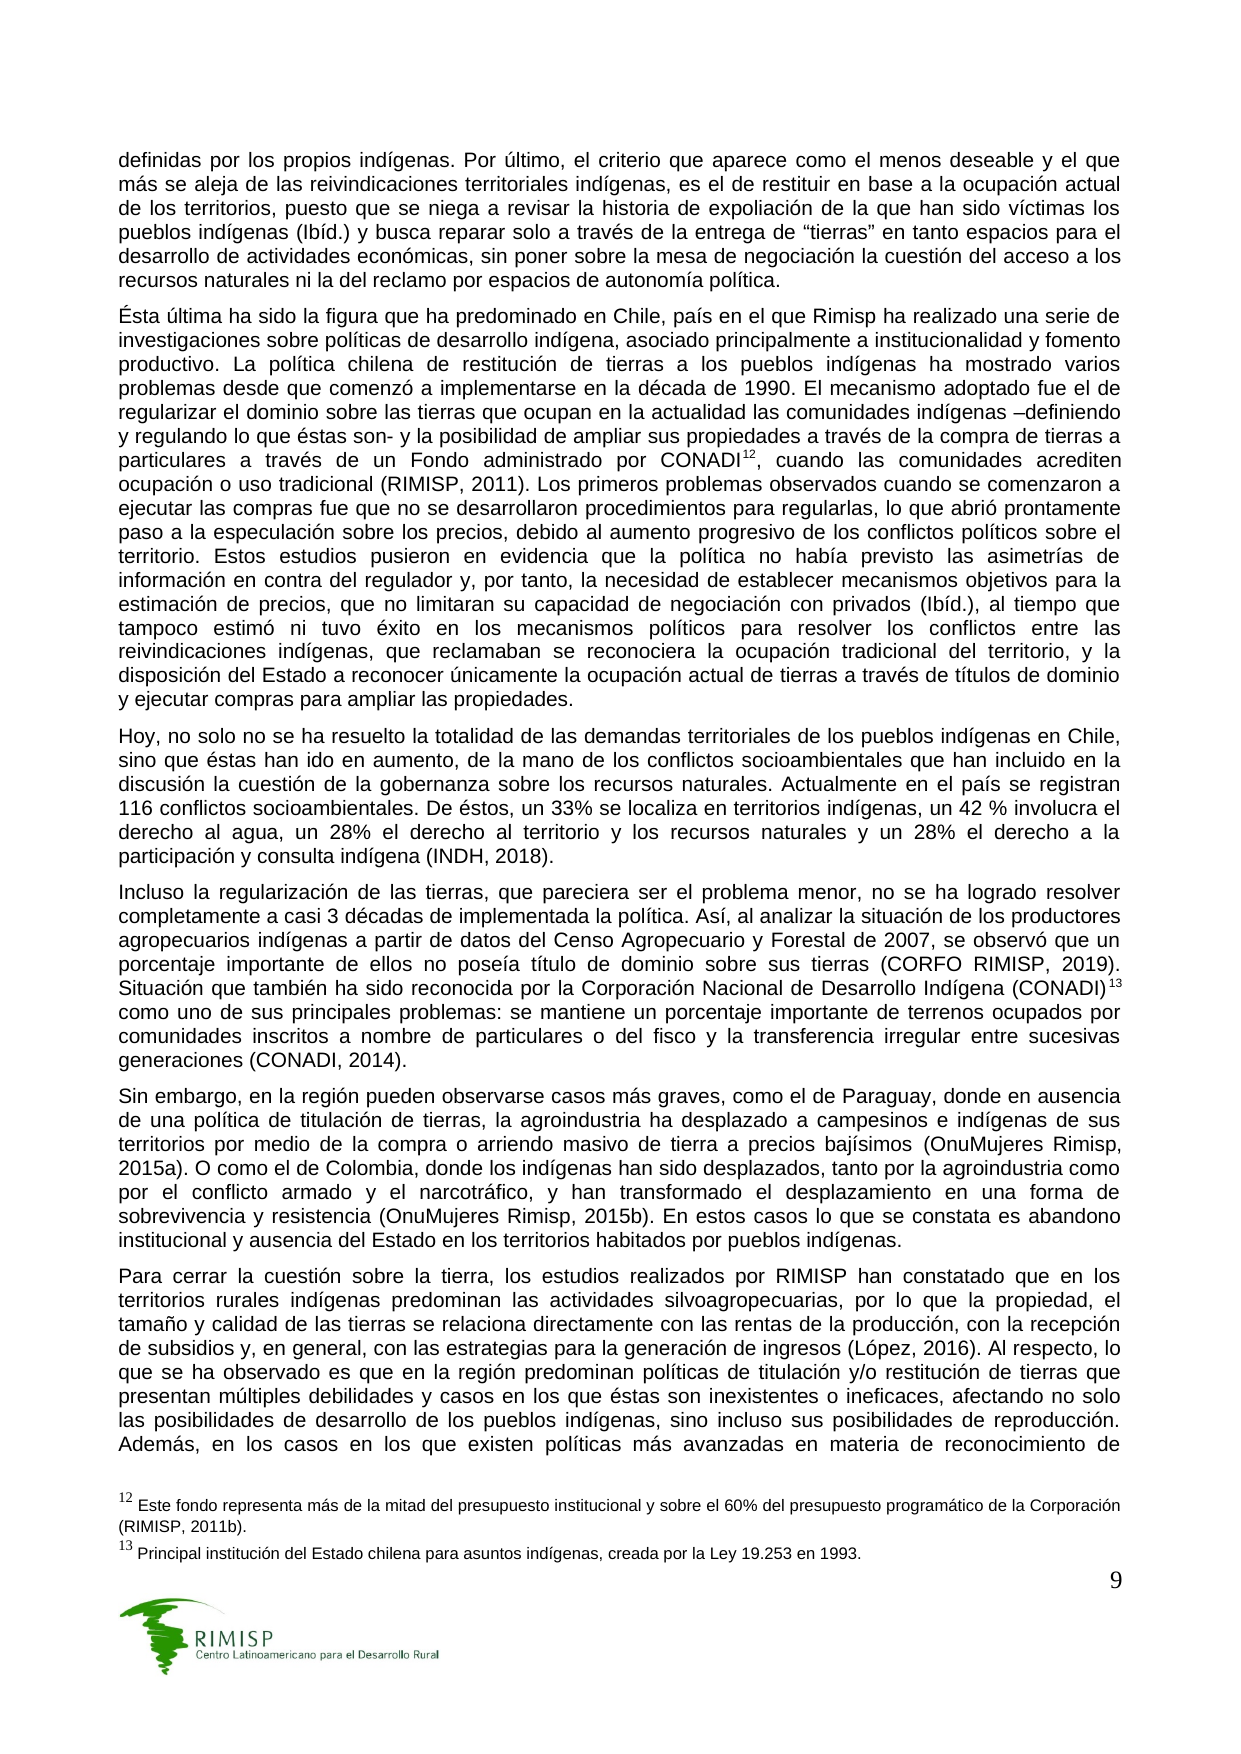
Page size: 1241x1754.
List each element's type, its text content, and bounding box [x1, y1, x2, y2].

text Ésta última ha sido la figura que ha predominado en Chile, país en el que Rimisp ha realizado una serie de investigaciones sobre políticas de desarrollo indígena, asociado principalmente a institucionalidad y fomento productivo. La política chilena de restitución de tierras a los pueblos indígenas ha mostrado varios problemas desde que comenzó a implementarse en la década de 1990. El mecanismo adoptado fue el de regularizar el dominio sobre las tierras que ocupan en la actualidad las comunidades indígenas –definiendo y regulando lo que éstas son- y la posibilidad de ampliar sus propiedades a través de la compra de tierras a particulares a través de un Fondo administrado por CONADI, cuando las comunidades acrediten ocupación o uso tradicional (RIMISP, 2011). Los primeros problemas observados cuando se comenzaron a ejecutar las compras fue que no se desarrollaron procedimientos para regularlas, lo que abrió prontamente paso a la especulación sobre los precios, debido al aumento progresivo de los conflictos políticos sobre el territorio. Estos estudios pusieron en evidencia que la política no había previsto las asimetrías de información en contra del regulador y, por tanto, la necesidad de establecer mecanismos objetivos para la estimación de precios, que no limitaran su capacidad de negociación con privados (Ibíd.), al tiempo que tampoco estimó ni tuvo éxito en los mecanismos políticos para resolver los conflictos entre las reivindicaciones indígenas, que reclamaban se reconociera la ocupación tradicional del territorio, y la disposición del Estado a reconocer únicamente la ocupación actual de tierras a través de títulos de dominio y ejecutar compras para ampliar las propiedades. [118, 304, 1122, 711]
text Sin embargo, en la región pueden observarse casos más graves, como el de Paraguay, donde en ausencia de una política de titulación de tierras, la agroindustria ha desplazado a campesinos e indígenas de sus territorios por medio de la compra o arriendo masivo de tierra a precios bajísimos (OnuMujeres Rimisp, 2015a). O como el de Colombia, donde los indígenas han sido desplazados, tanto por la agroindustria como por el conflicto armado y el narcotráfico, y han transformado el desplazamiento en una forma de sobrevivencia y resistencia (OnuMujeres Rimisp, 2015b). En estos casos lo que se constata es abandono institucional y ausencia del Estado en los territorios habitados por pueblos indígenas. [118, 1084, 1122, 1252]
text Incluso la regularización de las tierras, que pareciera ser el problema menor, no se ha logrado resolver completamente a casi 3 décadas de implementada la política. Así, al analizar la situación de los productores agropecuarios indígenas a partir de datos del Censo Agropecuario y Forestal de 2007, se observó que un porcentaje importante de ellos no poseía título de dominio sobre sus tierras (CORFO RIMISP, 2019). Situación que también ha sido reconocida por la Corporación Nacional de Desarrollo Indígena (CONADI) como uno de sus principales problemas: se mantiene un porcentaje importante de terrenos ocupados por comunidades inscritos a nombre de particulares o del fisco y la transferencia irregular entre sucesivas generaciones (CONADI, 2014). [118, 880, 1122, 1072]
text Hoy, no solo no se ha resuelto la totalidad de las demandas territoriales de los pueblos indígenas en Chile, sino que éstas han ido en aumento, de la mano de los conflictos socioambientales que han incluido en la discusión la cuestión de la gobernanza sobre los recursos naturales. Actualmente en el país se registran 116 conflictos socioambientales. De éstos, un 33% se localiza en territorios indígenas, un 42 % involucra el derecho al agua, un 28% el derecho al territorio y los recursos naturales y un 28% el derecho a la participación y consulta indígena (INDH, 2018). [118, 724, 1122, 867]
picture [118, 1593, 441, 1681]
